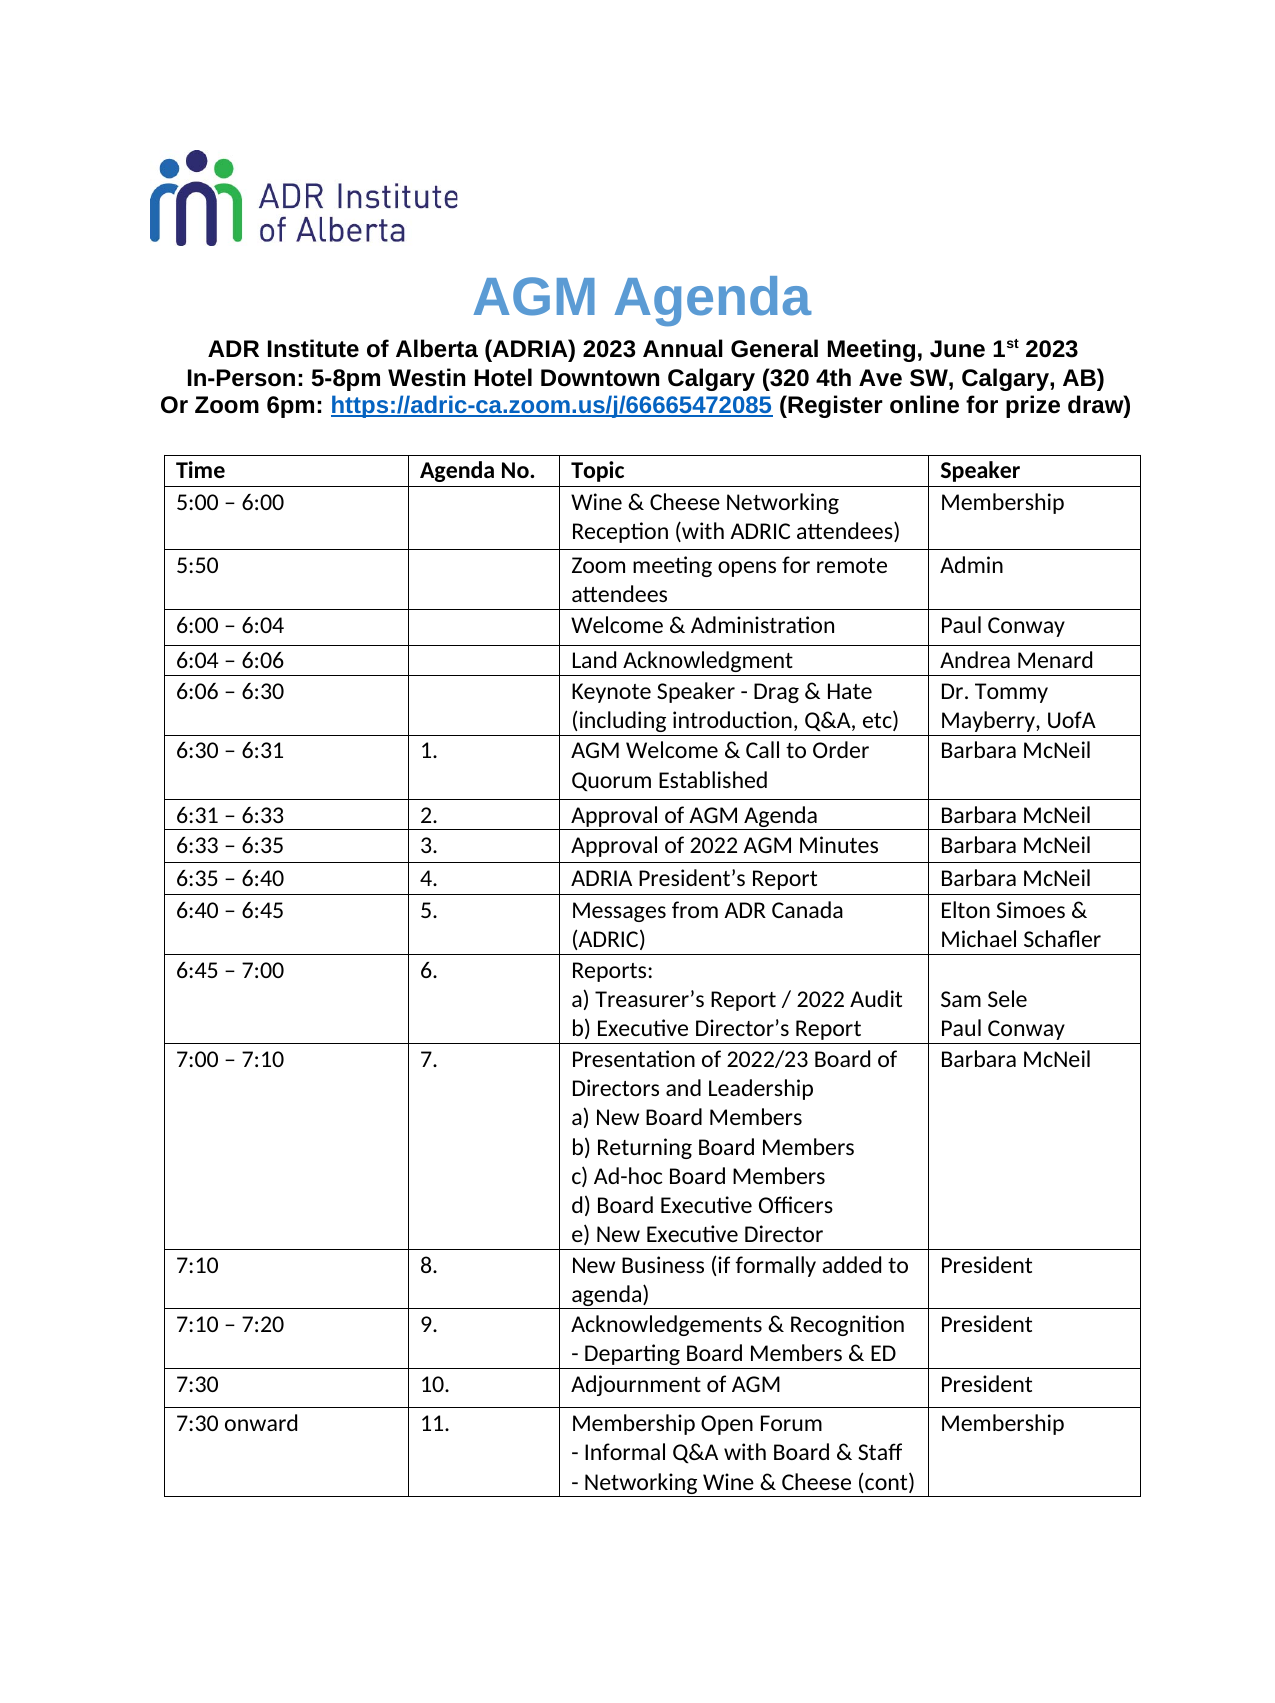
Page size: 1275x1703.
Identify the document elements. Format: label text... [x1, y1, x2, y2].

text Or Zoom 6pm: https://adric-ca.zoom.us/j/66665472085 (Register online for prize draw) [116, 391, 1175, 419]
picture [150, 150, 458, 246]
text In-Person: 5-8pm Westin Hotel Downtown Calgary (320 4th Ave SW, Calgary, AB) [116, 364, 1175, 391]
text AGM Agenda [472, 264, 815, 326]
text ADR Institute of Alberta (ADRIA) 2023 Annual General Meeting, June 1st 2023 [208, 335, 1229, 363]
